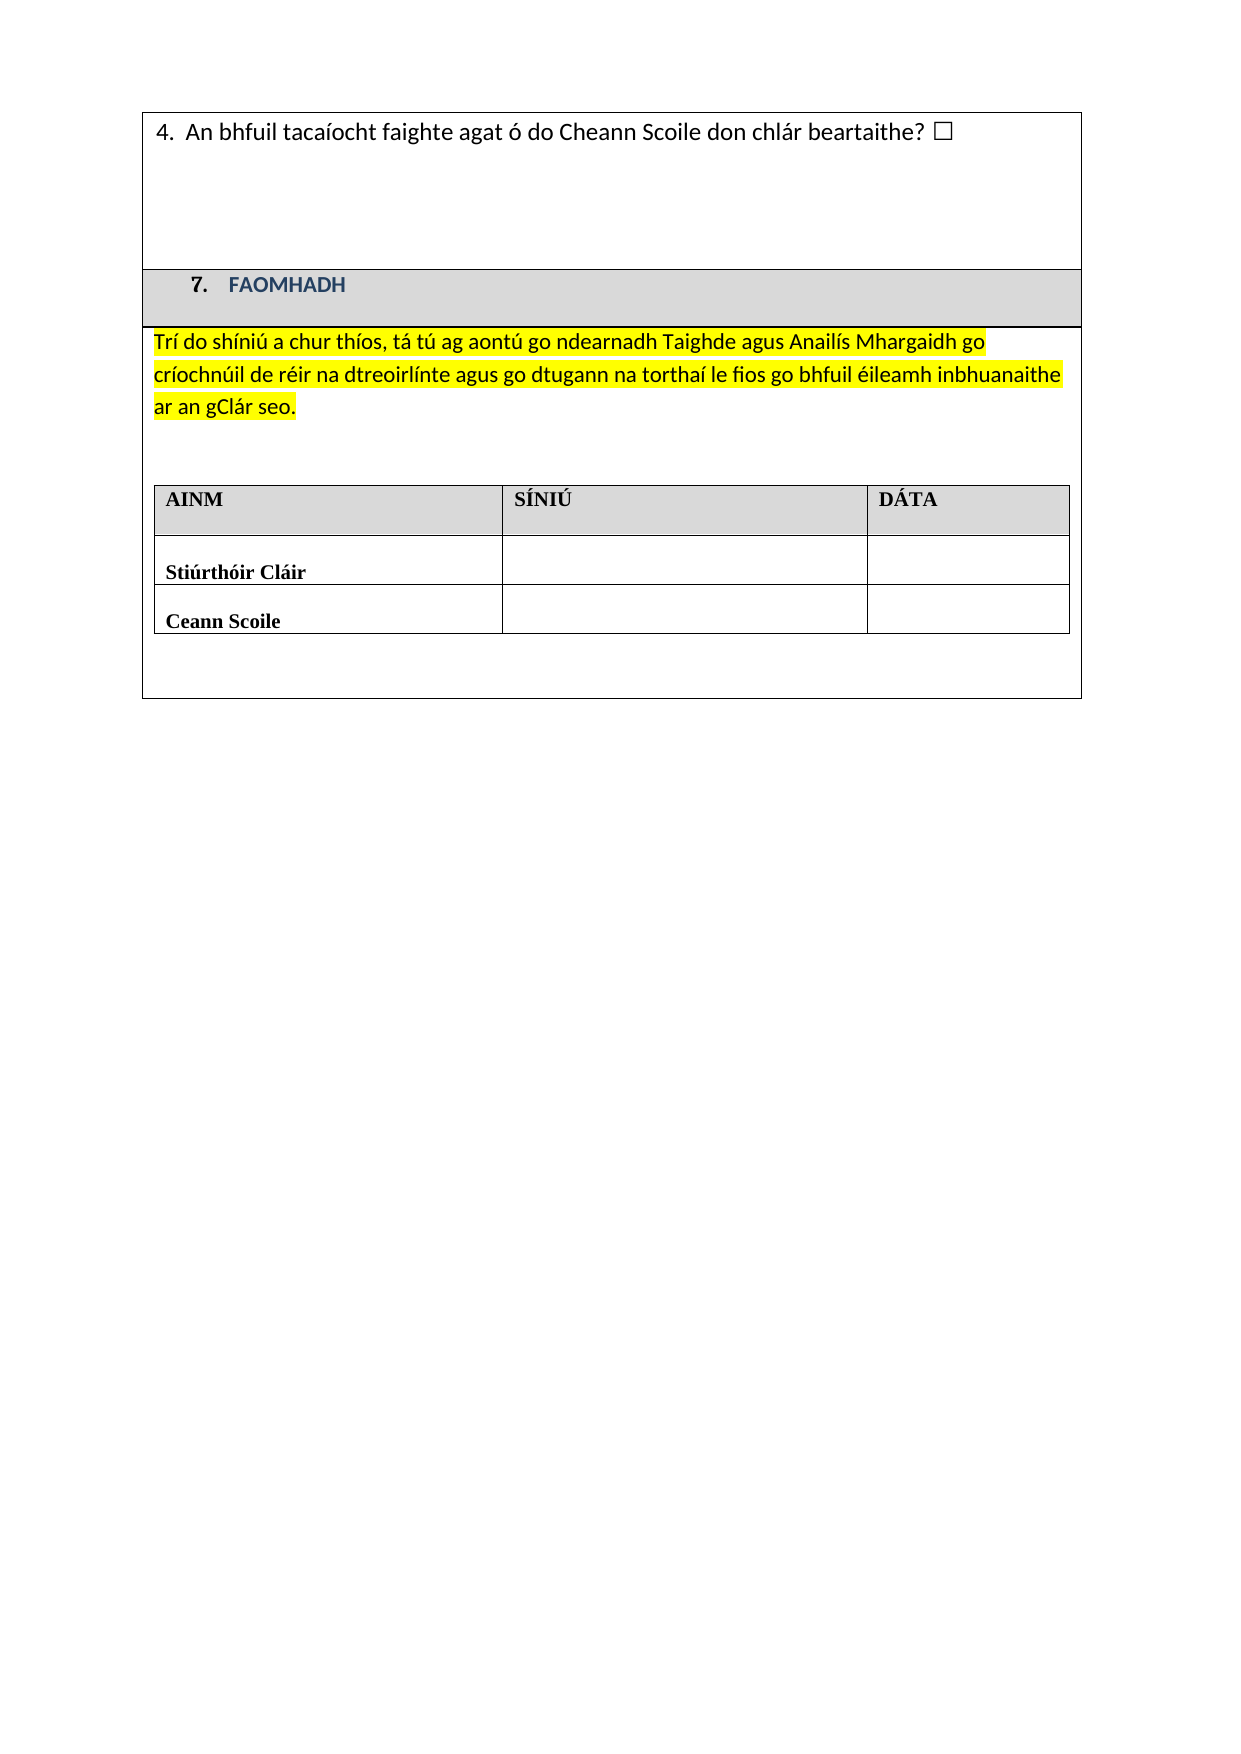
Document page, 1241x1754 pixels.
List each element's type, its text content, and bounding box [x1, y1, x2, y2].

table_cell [143, 113, 1081, 269]
table_cell Faomhadh [143, 270, 1081, 326]
table_cell Trí do shíniú a chur thíos, tá tú ag aontú go ndearnadh Taighde agus Anailís Mhargaidh go críochnúil de réir na dtreoirlínte agus go dtugann na torthaí le fios go bhfuil éileamh inbhuanaithe ar an gClár seo. [143, 328, 1081, 698]
